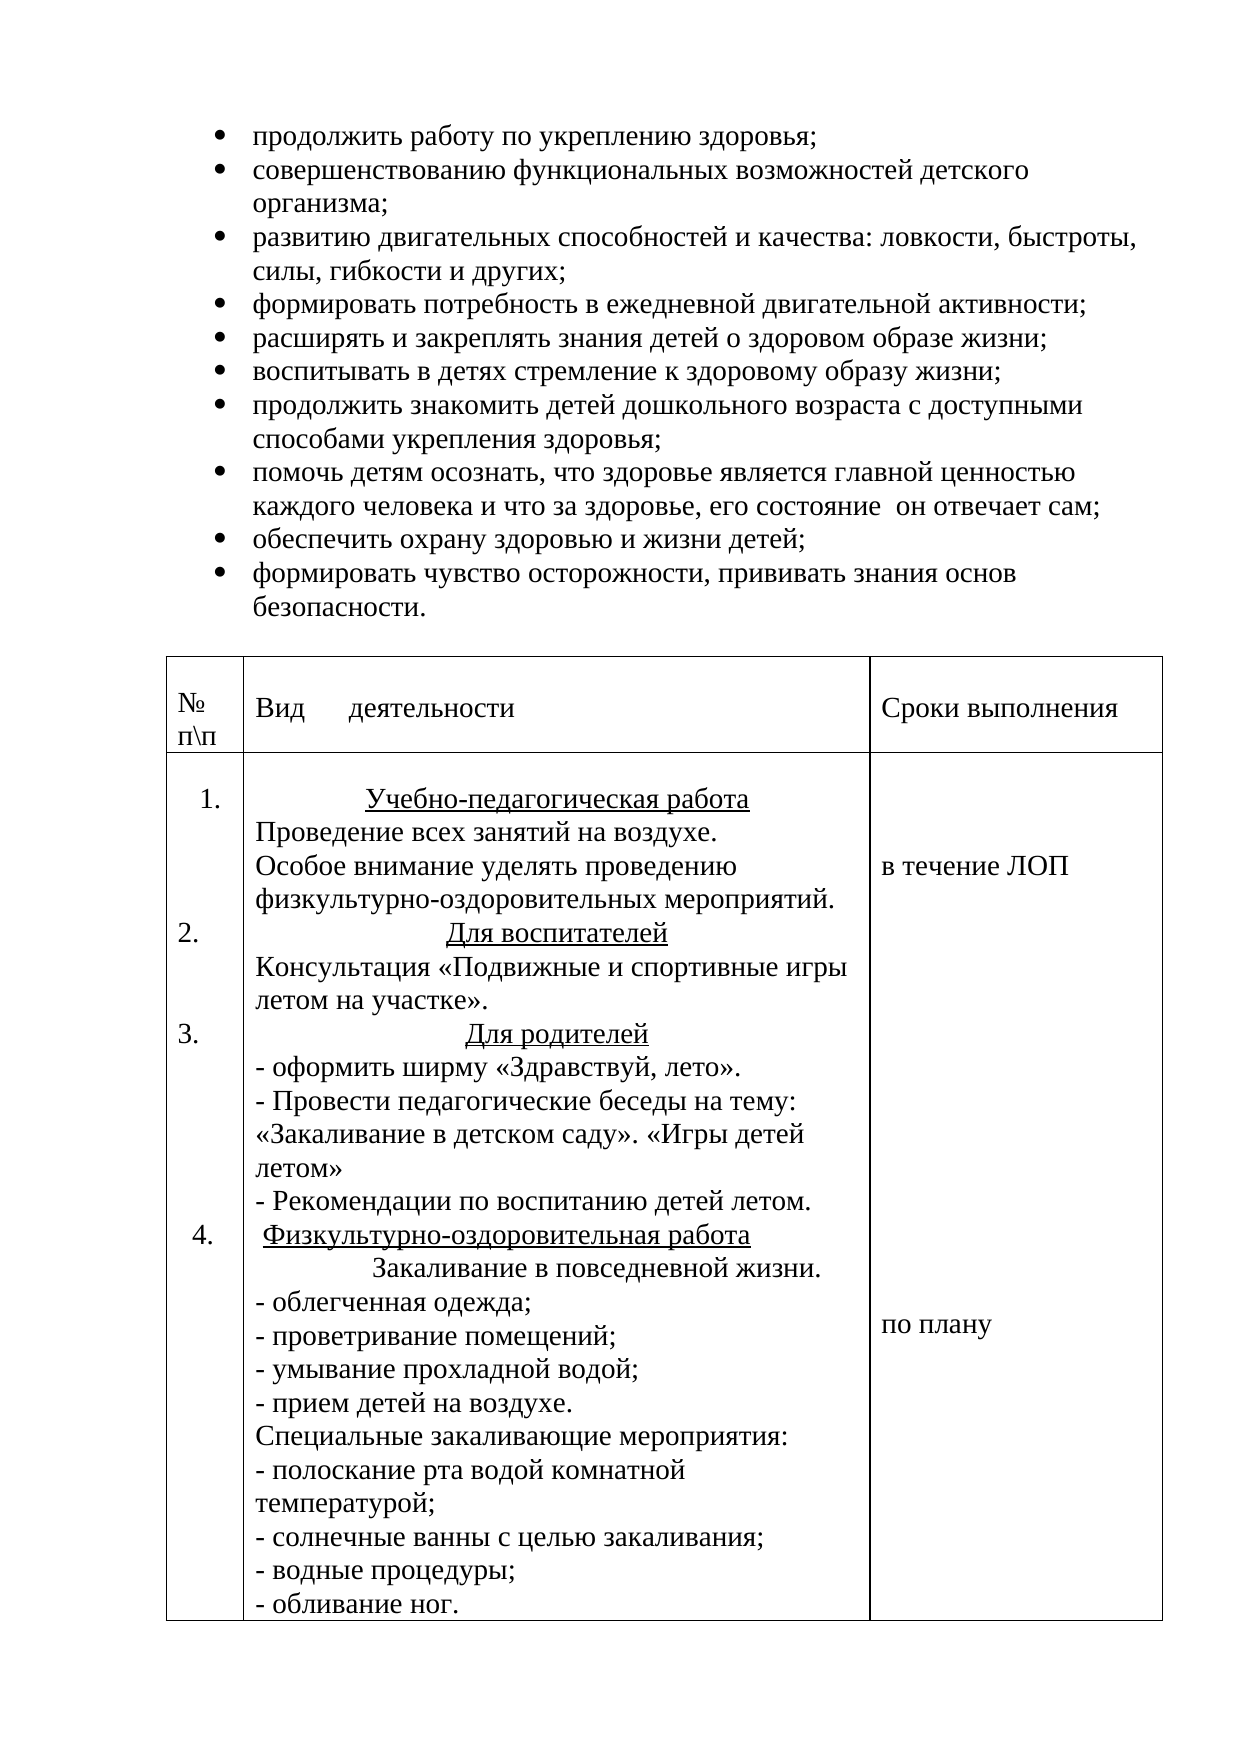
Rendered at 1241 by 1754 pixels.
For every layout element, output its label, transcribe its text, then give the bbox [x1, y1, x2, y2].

table_header Сроки выполнения [871, 657, 1162, 752]
list совершенствованию функциональных возможностей детского организма; [215, 152, 1152, 219]
list формировать потребность в ежедневной двигательной активности; [215, 286, 1152, 320]
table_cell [871, 753, 1162, 1619]
list продолжить работу по укреплению здоровья; [215, 118, 1152, 152]
list обеспечить охрану здоровью и жизни детей; [215, 521, 1152, 555]
list продолжить знакомить детей дошкольного возраста с доступными способами укрепления здоровья; [215, 387, 1152, 454]
list расширять и закреплять знания детей о здоровом образе жизни; [215, 320, 1152, 353]
table_header № п\п [167, 657, 243, 752]
table_header Вид деятельности [244, 657, 869, 752]
list воспитывать в детях стремление к здоровому образу жизни; [215, 353, 1152, 387]
list развитию двигательных способностей и качества: ловкости, быстроты, силы, гибкости и других; [215, 219, 1152, 286]
list формировать чувство осторожности, прививать знания основ безопасности. [215, 555, 1152, 622]
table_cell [244, 753, 869, 1619]
table_cell 1. 2. 3. 4. 5. 6. [167, 753, 243, 1619]
list помочь детям осознать, что здоровье является главной ценностью каждого человека и что за здоровье, его состояние он отвечает сам; [215, 454, 1152, 521]
